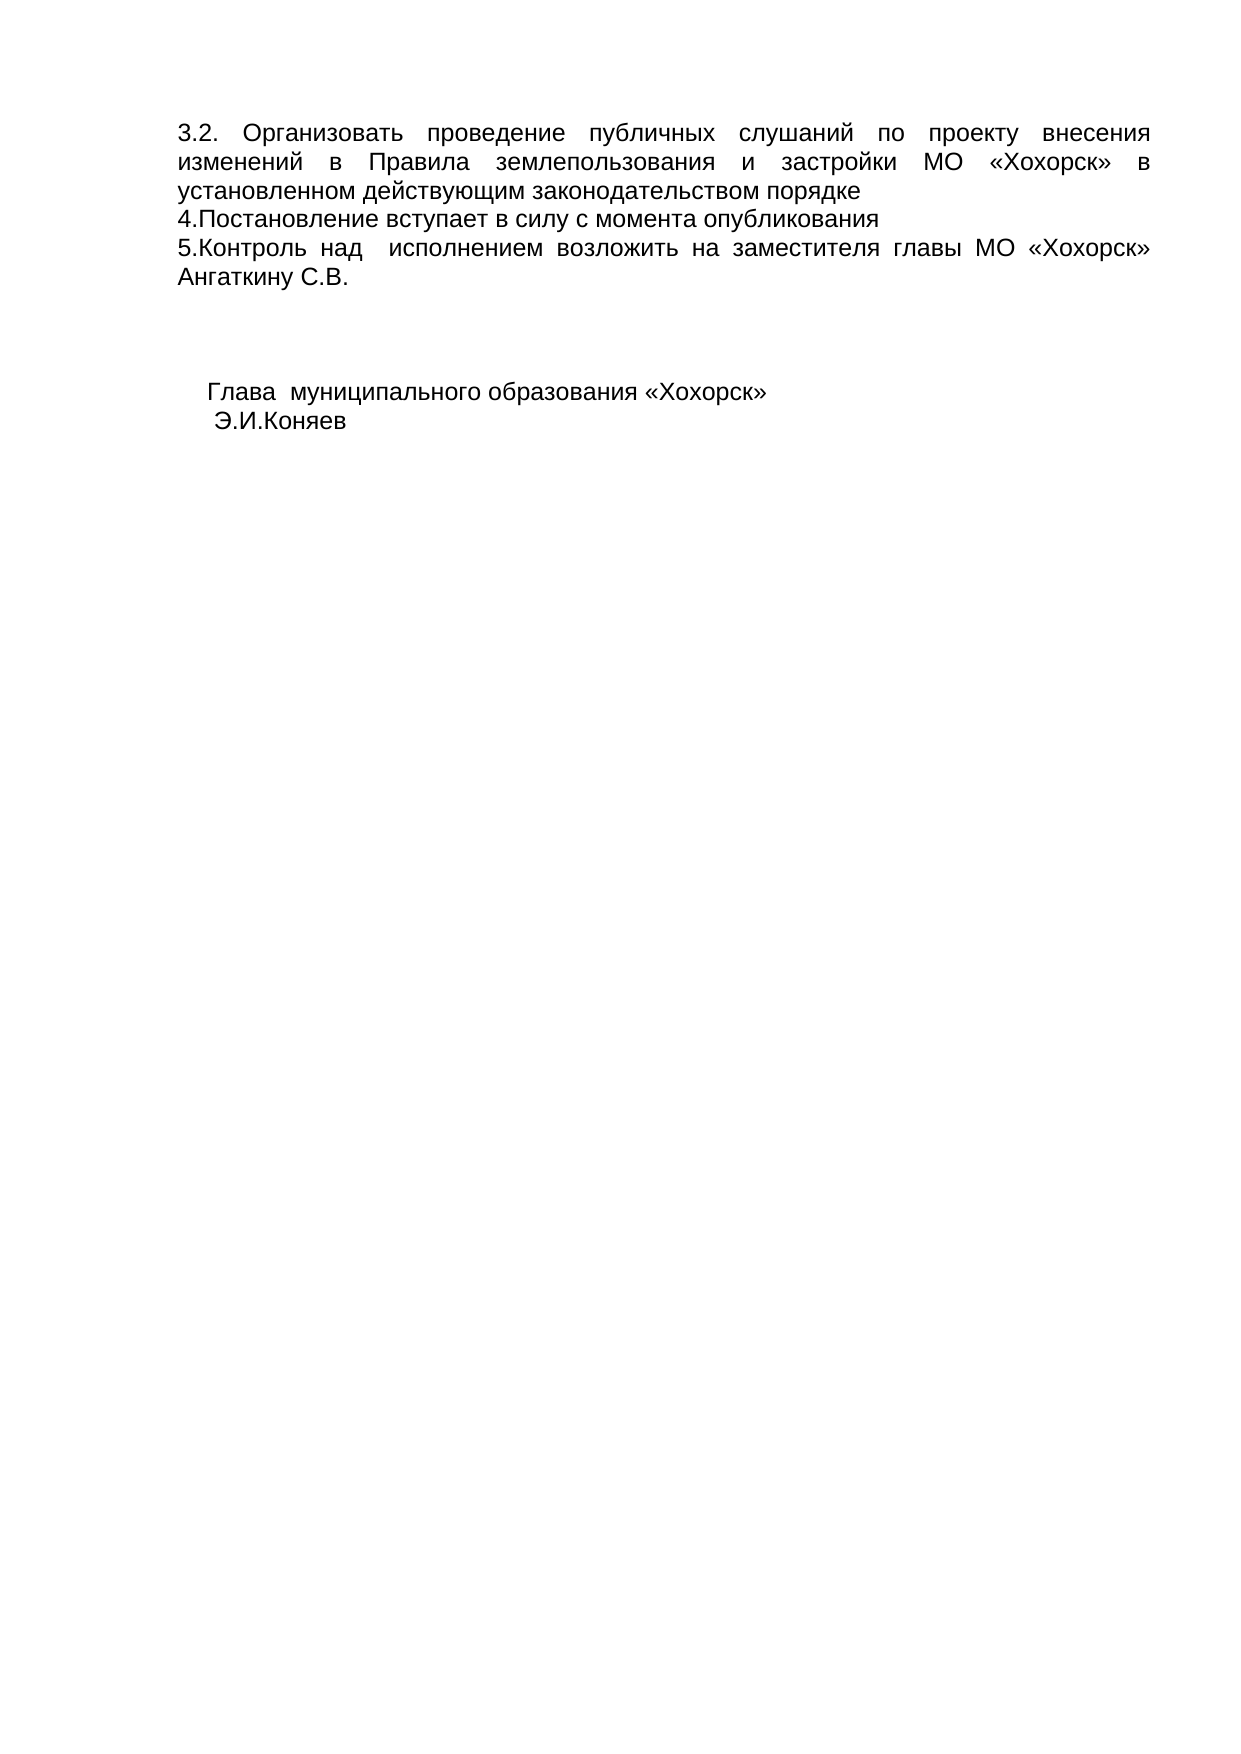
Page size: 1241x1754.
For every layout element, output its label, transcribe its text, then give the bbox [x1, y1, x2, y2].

text 3.2. Организовать проведение публичных слушаний по проекту внесения изменений в Правила землепользования и застройки МО «Хохорск» в установленном действующим законодательством порядке [177, 118, 1152, 204]
list 4.Постановление вступает в силу с момента опубликования [177, 204, 1152, 233]
list Глава муниципального образования «Хохорск» [207, 377, 1152, 406]
list Э.И.Коняев [207, 406, 1152, 434]
text 5.Контроль над исполнением возложить на заместителя главы МО «Хохорск» Ангаткину С.В. [177, 233, 1152, 291]
